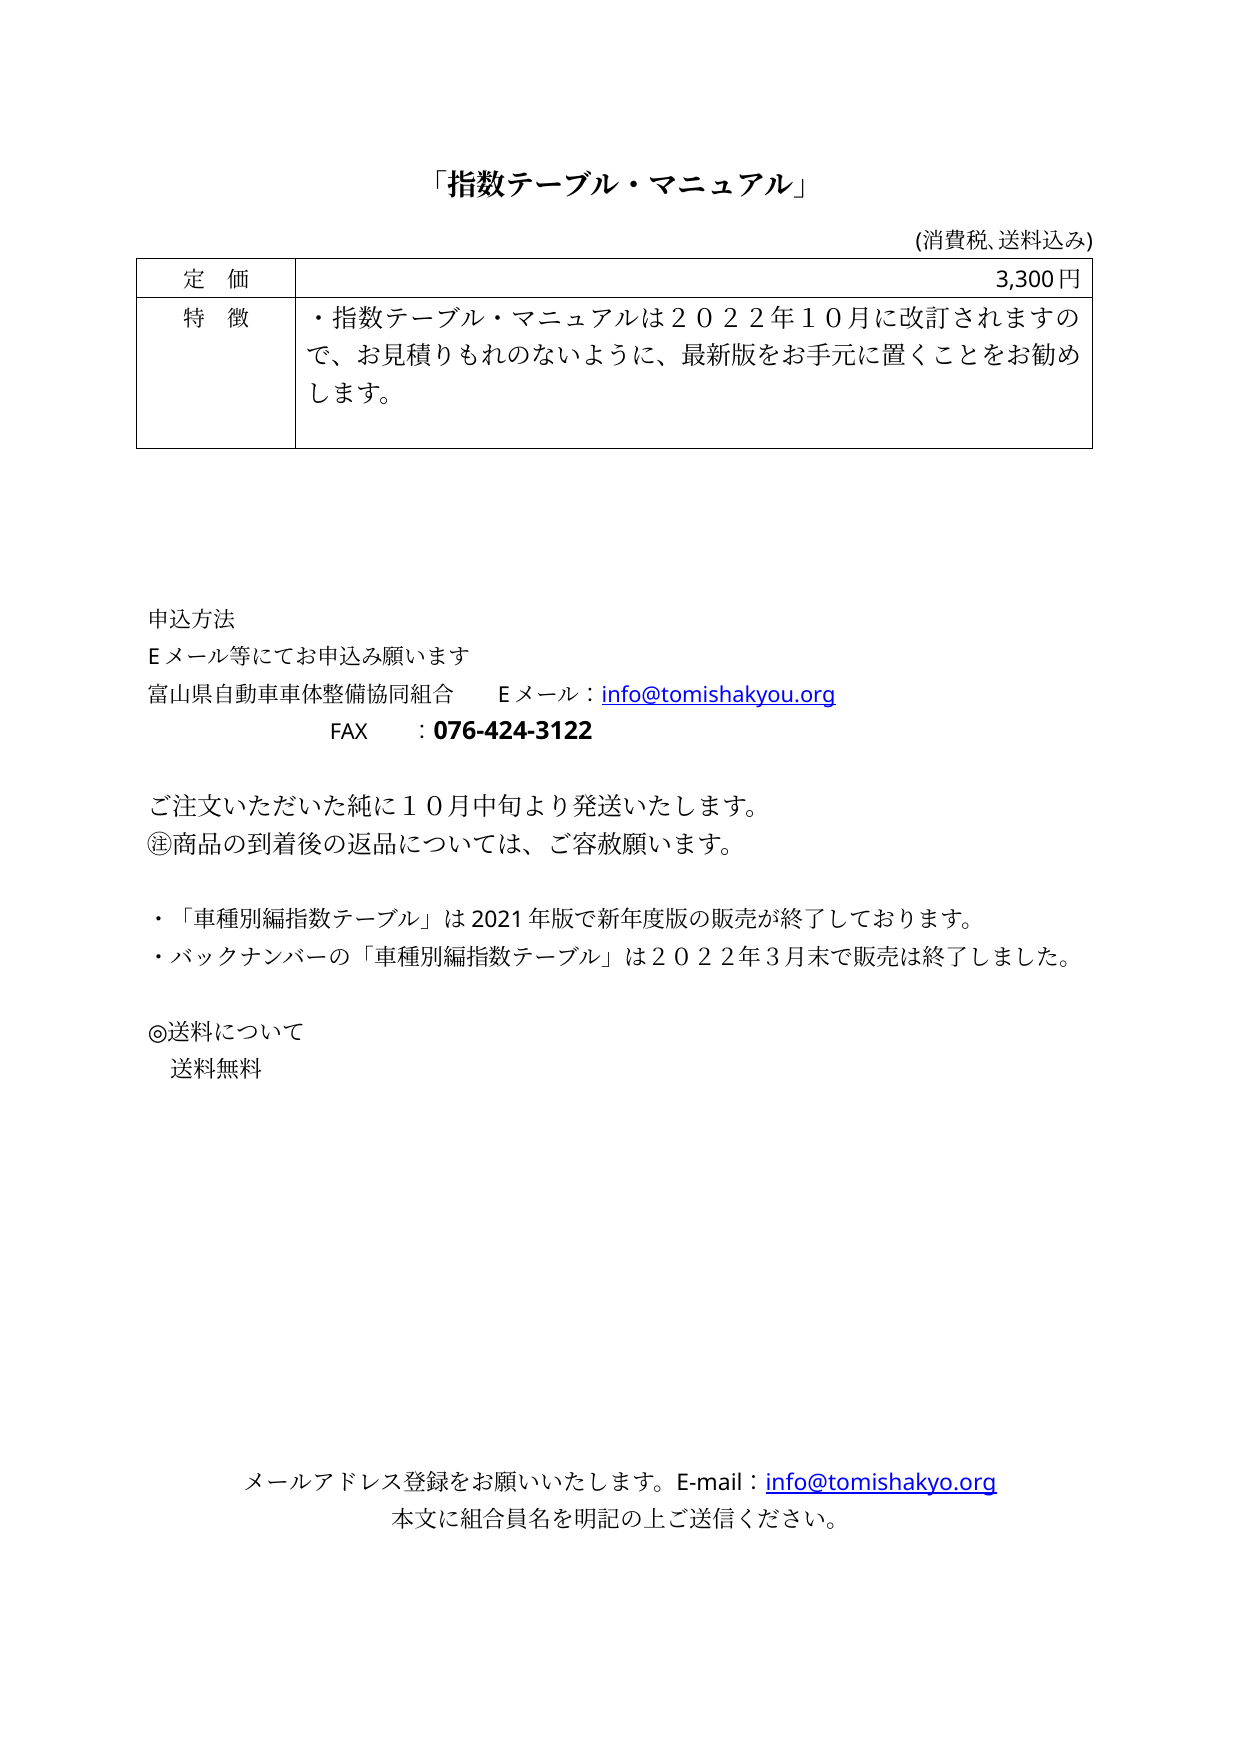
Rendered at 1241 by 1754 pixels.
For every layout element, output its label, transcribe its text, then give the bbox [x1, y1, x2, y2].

text 「指数テーブル・マニュアル」 [148, 146, 1092, 221]
text ㊟商品の到着後の返品については、ご容赦願います。 [148, 824, 1092, 861]
text FAX ：076-424-3122 [148, 711, 1092, 749]
text Eメール等にてお申込み願います [148, 636, 1092, 674]
table_header 3,300円 [296, 259, 1092, 297]
text 本文に組合員名を明記の上ご送信ください。 [148, 1499, 1092, 1536]
text 送料無料 [148, 1049, 1092, 1086]
text ◎送料について [148, 1011, 1092, 1049]
text (消費税､送料込み) [148, 221, 1092, 258]
text ・「車種別編指数テーブル」は2021年版で新年度版の販売が終了しております。 [148, 899, 1092, 936]
table_header 定 価 [137, 259, 295, 297]
text 申込方法 [148, 599, 1092, 636]
table_cell 特 徴 [137, 298, 295, 448]
text 富山県自動車車体整備協同組合 Eメール：info@tomishakyou.org [148, 674, 1092, 711]
table_cell ・指数テーブル・マニュアルは２０２２年１０月に改訂されますので、お見積りもれのないように、最新版をお手元に置くことをお勧めします。 [296, 298, 1092, 448]
text ・バックナンバーの「車種別編指数テーブル」は２０２２年３月末で販売は終了しました。 [148, 936, 1092, 974]
text メールアドレス登録をお願いいたします。E-mail：info@tomishakyo.org [148, 1461, 1092, 1499]
text ご注文いただいた純に１０月中旬より発送いたします。 [148, 786, 1005, 824]
